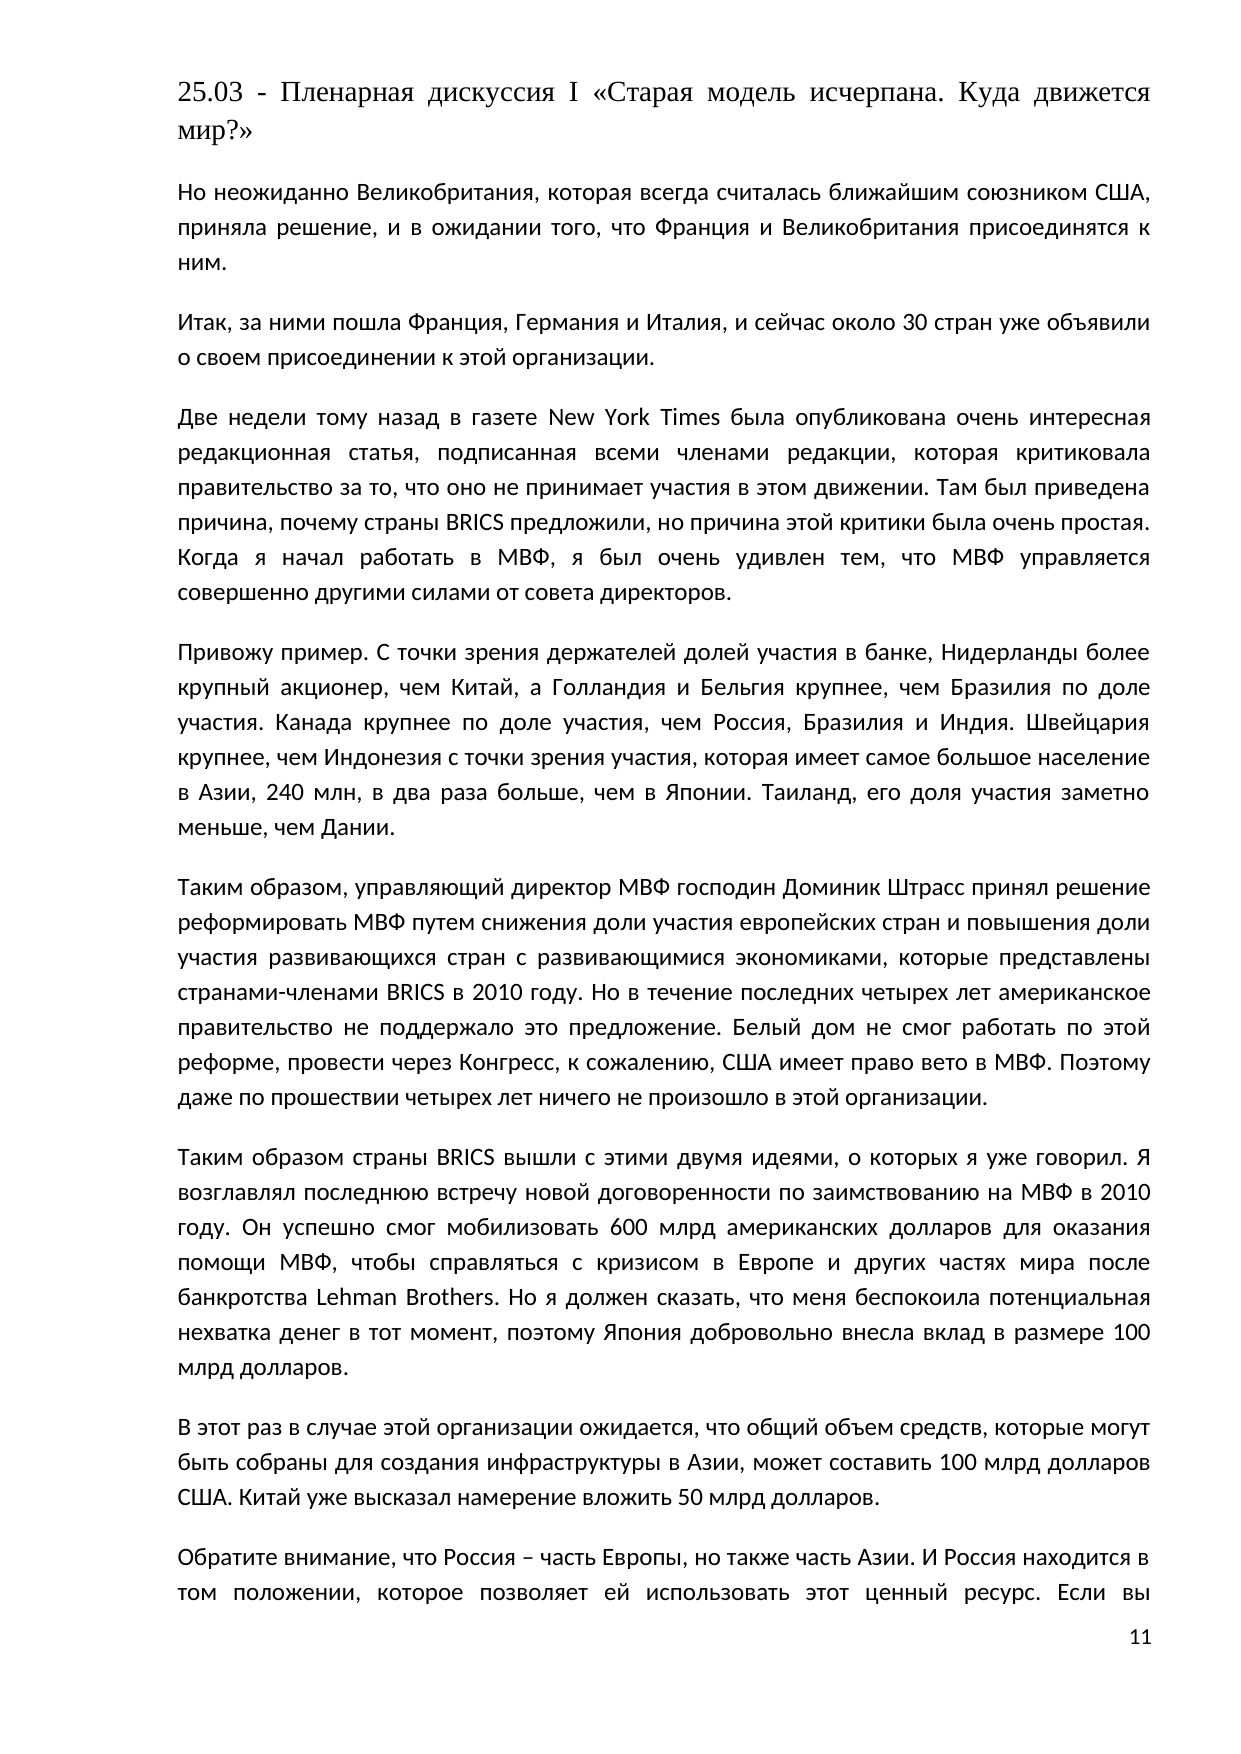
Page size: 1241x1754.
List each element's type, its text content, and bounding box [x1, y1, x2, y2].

text Таким образом страны BRICS вышли с этими двумя идеями, о которых я уже говорил. Я возглавлял последнюю встречу новой договоренности по заимствованию на МВФ в 2010 году. Он успешно смог мобилизовать 600 млрд американских долларов для оказания помощи МВФ, чтобы справляться с кризисом в Европе и других частях мира после банкротства Lehman Brothers. Но я должен сказать, что меня беспокоила потенциальная нехватка денег в тот момент, поэтому Япония добровольно внесла вклад в размере 100 млрд долларов. [177, 1141, 1152, 1381]
text Две недели тому назад в газете New York Times была опубликована очень интересная редакционная статья, подписанная всеми членами редакции, которая критиковала правительство за то, что оно не принимает участия в этом движении. Там был приведена причина, почему страны BRICS предложили, но причина этой критики была очень простая. Когда я начал работать в МВФ, я был очень удивлен тем, что МВФ управляется совершенно другими силами от совета директоров. [177, 401, 1152, 606]
text В этот раз в случае этой организации ожидается, что общий объем средств, которые могут быть собраны для создания инфраструктуры в Азии, может составить 100 млрд долларов США. Китай уже высказал намерение вложить 50 млрд долларов. [177, 1411, 1152, 1511]
text Таким образом, управляющий директор МВФ господин Доминик Штрасс принял решение реформировать МВФ путем снижения доли участия европейских стран и повышения доли участия развивающихся стран с развивающимися экономиками, которые представлены странами-членами BRICS в 2010 году. Но в течение последних четырех лет американское правительство не поддержало это предложение. Белый дом не смог работать по этой реформе, провести через Конгресс, к сожалению, США имеет право вето в МВФ. Поэтому даже по прошествии четырех лет ничего не произошло в этой организации. [177, 871, 1152, 1111]
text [177, 1541, 1152, 1606]
text Итак, за ними пошла Франция, Германия и Италия, и сейчас около 30 стран уже объявили о своем присоединении к этой организации. [177, 306, 1152, 371]
text Но неожиданно Великобритания, которая всегда считалась ближайшим союзником США, приняла решение, и в ожидании того, что Франция и Великобритания присоединятся к ним. [177, 176, 1152, 276]
text Привожу пример. С точки зрения держателей долей участия в банке, Нидерланды более крупный акционер, чем Китай, а Голландия и Бельгия крупнее, чем Бразилия по доле участия. Канада крупнее по доле участия, чем Россия, Бразилия и Индия. Швейцария крупнее, чем Индонезия с точки зрения участия, которая имеет самое большое население в Азии, 240 млн, в два раза больше, чем в Японии. Таиланд, его доля участия заметно меньше, чем Дании. [177, 636, 1152, 841]
